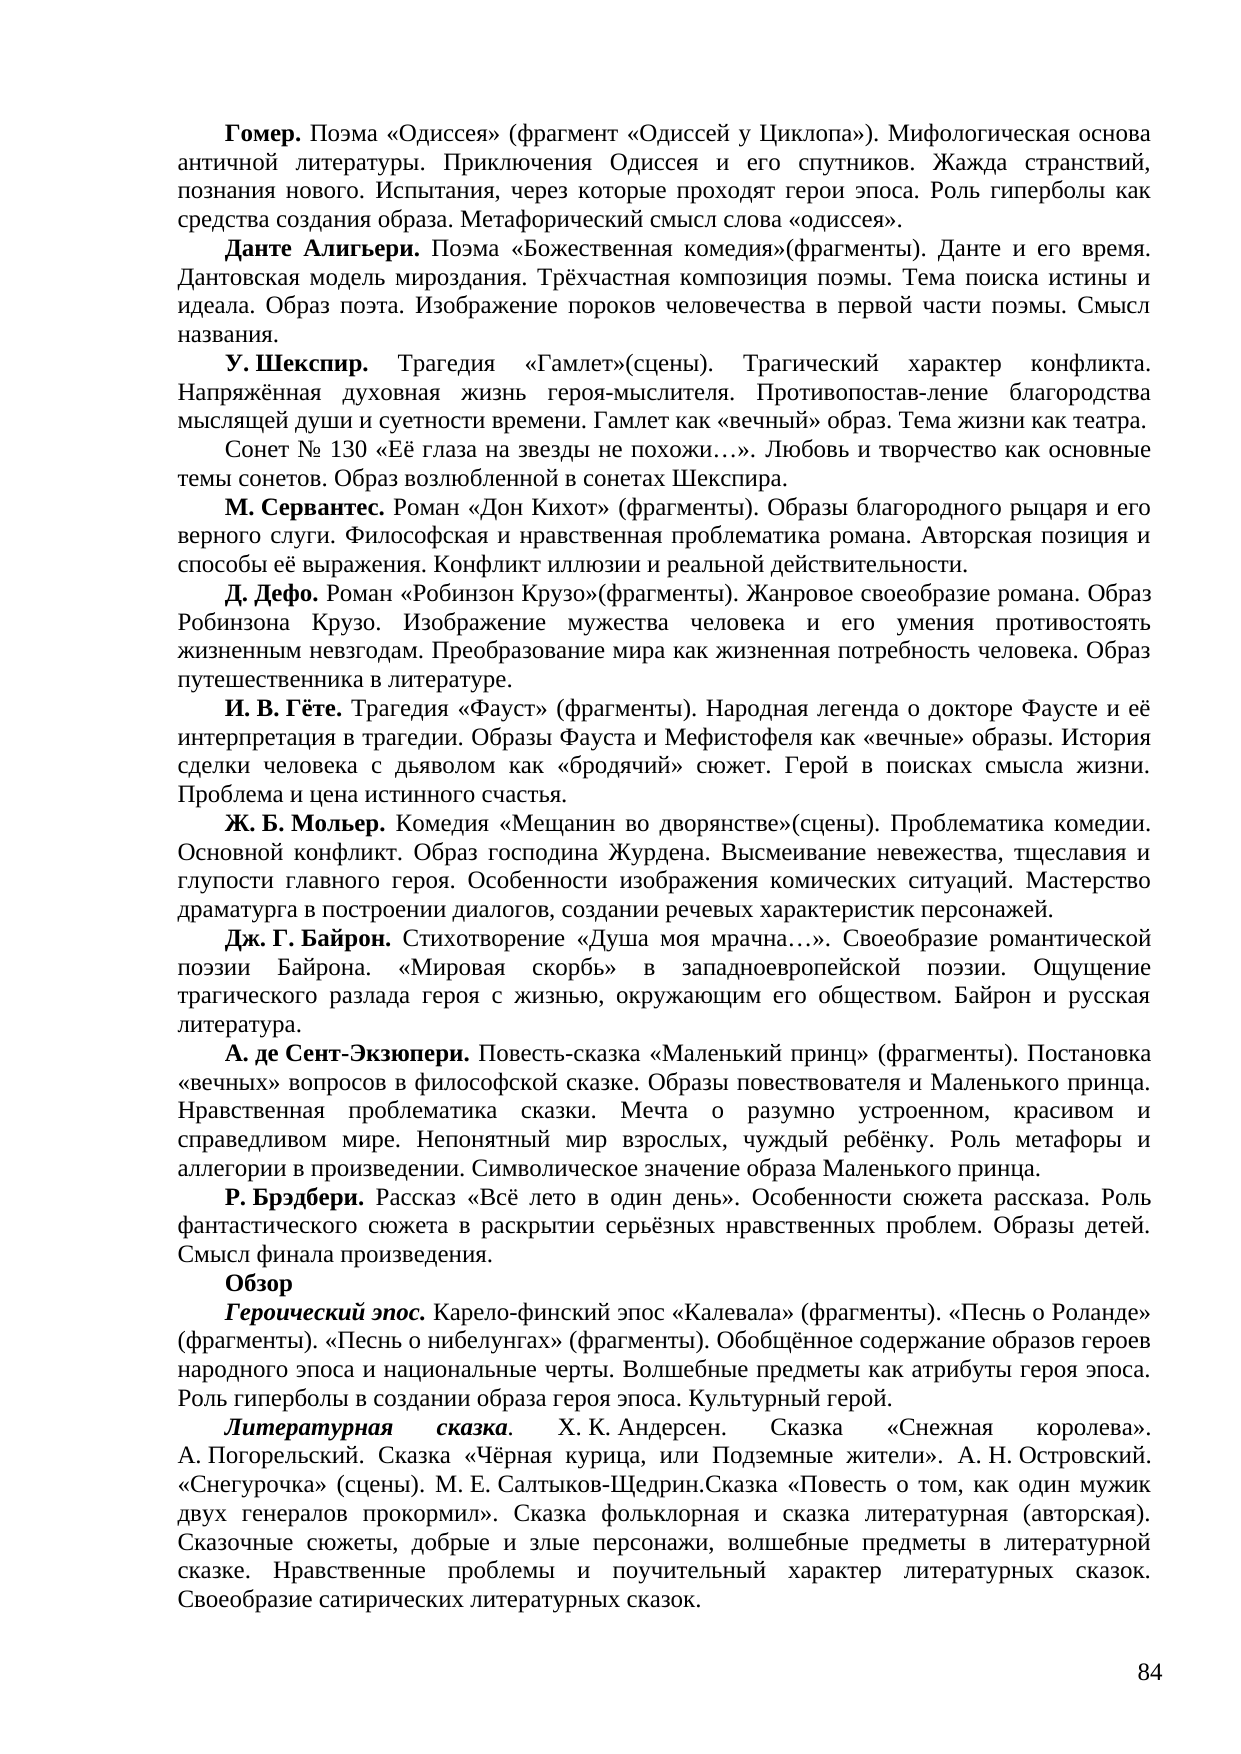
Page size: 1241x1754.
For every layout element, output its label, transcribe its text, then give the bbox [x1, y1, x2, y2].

text Д. Дефо. Роман «Робинзон Крузо»(фрагменты). Жанровое своеобразие романа. Образ Робинзона Крузо. Изображение мужества человека и его умения противостоять жизненным невзгодам. Преобразование мира как жизненная потребность человека. Образ путешественника в литературе. [177, 578, 1152, 693]
text Гомер. Поэма «Одиссея» (фрагмент «Одиссей у Циклопа»). Мифологическая основа античной литературы. Приключения Одиссея и его спутников. Жажда странствий, познания нового. Испытания, через которые проходят герои эпоса. Роль гиперболы как средства создания образа. Метафорический смысл слова «одиссея». [177, 118, 1152, 233]
text А. де Сент-Экзюпери. Повесть-сказка «Маленький принц» (фрагменты). Постановка «вечных» вопросов в философской сказке. Образы повествователя и Маленького принца. Нравственная проблематика сказки. Мечта о разумно устроенном, красивом и справедливом мире. Непонятный мир взрослых, чуждый ребёнку. Роль метафоры и аллегории в произведении. Символическое значение образа Маленького принца. [177, 1038, 1152, 1182]
text М. Сервантес. Роман «Дон Кихот» (фрагменты). Образы благородного рыцаря и его верного слуги. Философская и нравственная проблематика романа. Авторская позиция и способы её выражения. Конфликт иллюзии и реальной действительности. [177, 492, 1152, 578]
text Ж. Б. Мольер. Комедия «Мещанин во дворянстве»(сцены). Проблематика комедии. Основной конфликт. Образ господина Журдена. Высмеивание невежества, тщеславия и глупости главного героя. Особенности изображения комических ситуаций. Мастерство драматурга в построении диалогов, создании речевых характеристик персонажей. [177, 808, 1152, 923]
text Сонет № 130 «Её глаза на звезды не похожи…». Любовь и творчество как основные темы сонетов. Образ возлюбленной в сонетах Шекспира. [177, 434, 1152, 492]
text Дж. Г. Байрон. Стихотворение «Душа моя мрачна…». Своеобразие романтической поэзии Байрона. «Мировая скорбь» в западноевропейской поэзии. Ощущение трагического разлада героя с жизнью, окружающим его обществом. Байрон и русская литература. [177, 923, 1152, 1038]
text Героический эпос. Карело-финский эпос «Калевала» (фрагменты). «Песнь о Роланде» (фрагменты). «Песнь о нибелунгах» (фрагменты). Обобщённое содержание образов героев народного эпоса и национальные черты. Волшебные предметы как атрибуты героя эпоса. Роль гиперболы в создании образа героя эпоса. Культурный герой. [177, 1297, 1152, 1412]
text Данте Алигьери. Поэма «Божественная комедия»(фрагменты). Данте и его время. Дантовская модель мироздания. Трёхчастная композиция поэмы. Тема поиска истины и идеала. Образ поэта. Изображение пороков человечества в первой части поэмы. Смысл названия. [177, 233, 1152, 348]
text Литературная сказка. Х. К. Андерсен. Сказка «Снежная королева». А. Погорельский. Сказка «Чёрная курица, или Подземные жители». А. Н. Островский. «Снегурочка» (сцены). М. Е. Салтыков-Щедрин.Сказка «Повесть о том, как один мужик двух генералов прокормил». Сказка фольклорная и сказка литературная (авторская). Сказочные сюжеты, добрые и злые персонажи, волшебные предметы в литературной сказке. Нравственные проблемы и поучительный характер литературных сказок. Своеобразие сатирических литературных сказок. [177, 1412, 1152, 1613]
text Обзор [177, 1268, 1152, 1297]
text И. В. Гёте. Трагедия «Фауст» (фрагменты). Народная легенда о докторе Фаусте и её интерпретация в трагедии. Образы Фауста и Мефистофеля как «вечные» образы. История сделки человека с дьяволом как «бродячий» сюжет. Герой в поисках смысла жизни. Проблема и цена истинного счастья. [177, 693, 1152, 808]
text Р. Брэдбери. Рассказ «Всё лето в один день». Особенности сюжета рассказа. Роль фантастического сюжета в раскрытии серьёзных нравственных проблем. Образы детей. Смысл финала произведения. [177, 1182, 1152, 1268]
text У. Шекспир. Трагедия «Гамлет»(сцены). Трагический характер конфликта. Напряжённая духовная жизнь героя-мыслителя. Противопостав-ление благородства мыслящей души и суетности времени. Гамлет как «вечный» образ. Тема жизни как театра. [177, 348, 1152, 434]
